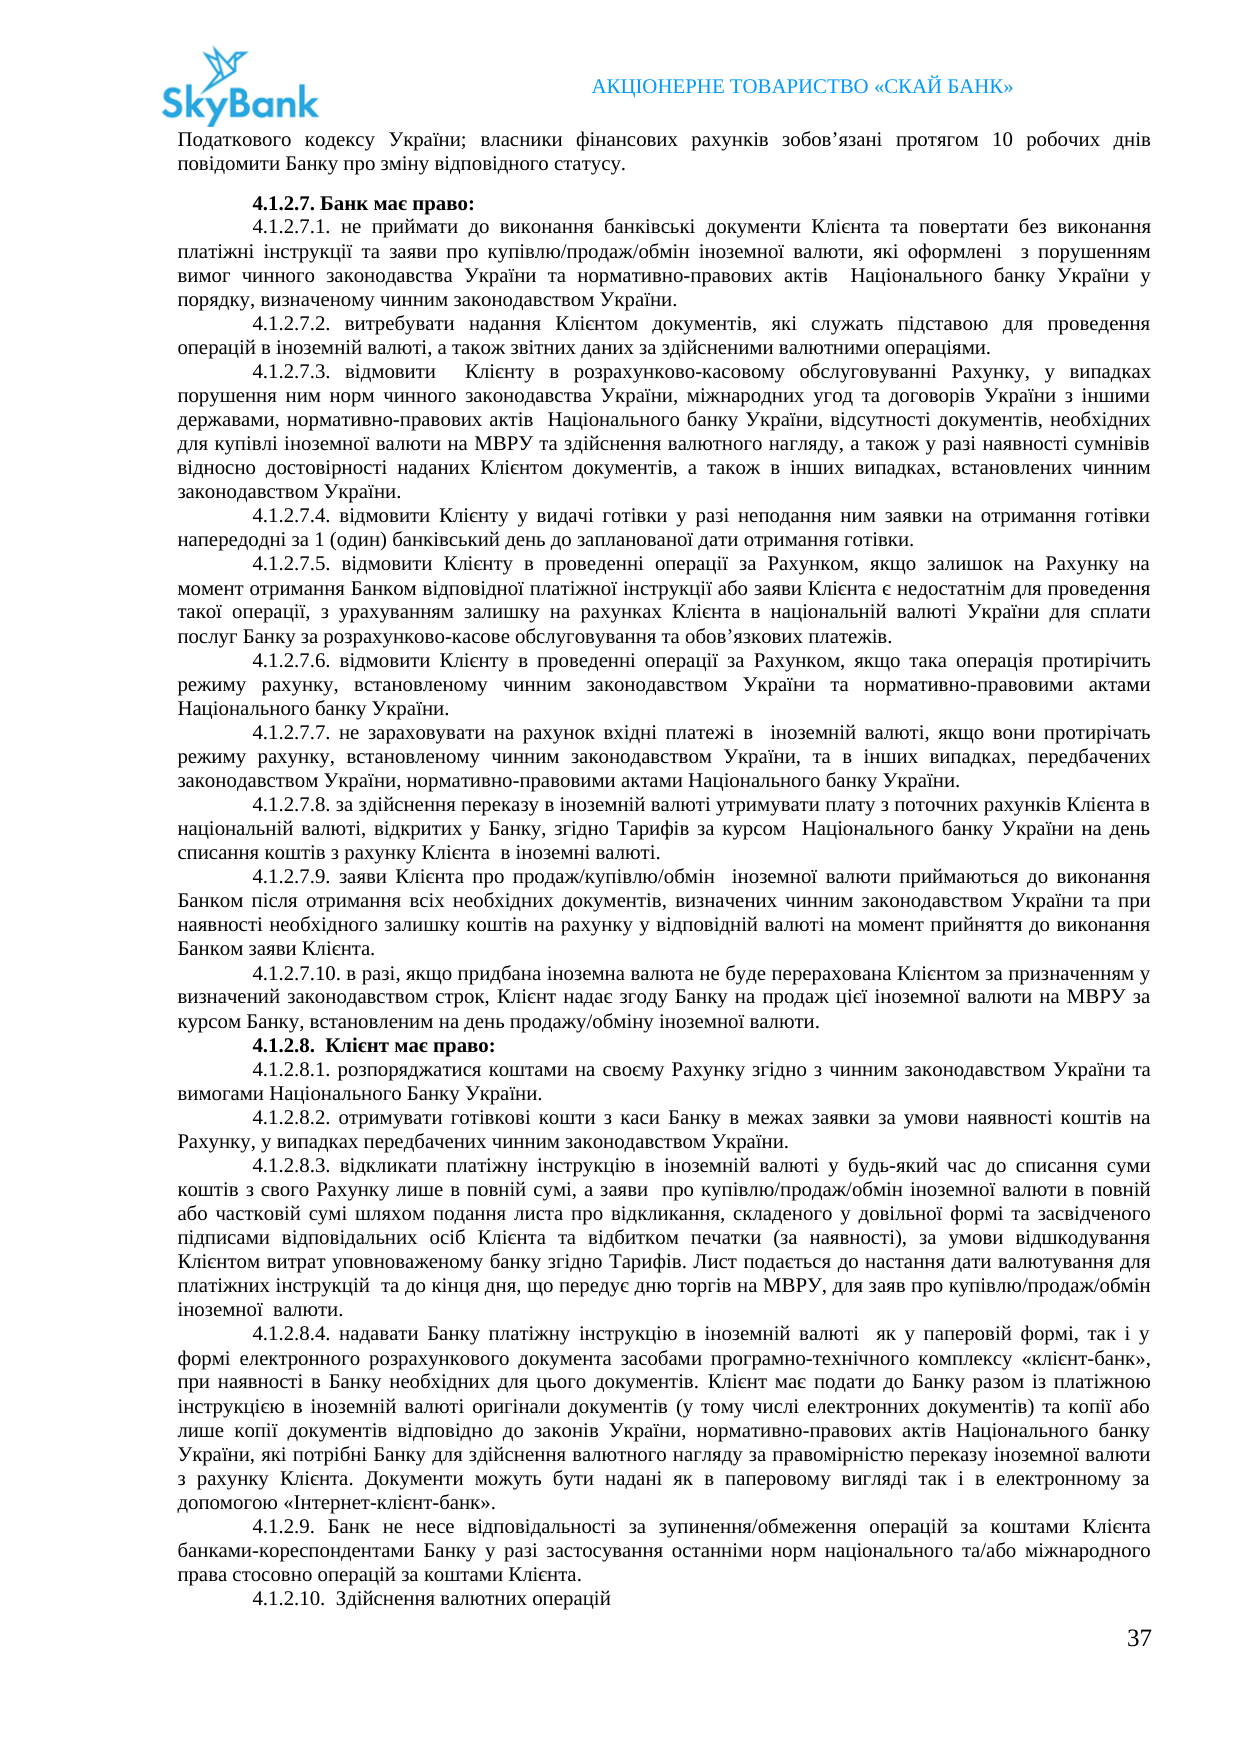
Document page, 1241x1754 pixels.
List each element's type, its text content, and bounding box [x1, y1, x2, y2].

picture [142, 35, 349, 140]
text 4.1.2.7.5. відмовити Клієнту в проведенні операції за Рахунком, якщо залишок на Рахунку на момент отримання Банком відповідної платіжної інструкції або заяви Клієнта є недостатнім для проведення такої операції, з урахуванням залишку на рахунках Клієнта в національній валюті України для сплати послуг Банку за розрахунково-касове обслуговування та обов’язкових платежів. [177, 551, 1152, 648]
text 4.1.2.8.1. розпоряджатися коштами на своєму Рахунку згідно з чинним законодавством України та вимогами Національного Банку України. [177, 1057, 1152, 1105]
text 4.1.2.7.6. відмовити Клієнту в проведенні операції за Рахунком, якщо така операція протирічить режиму рахунку, встановленому чинним законодавством України та нормативно-правовими актами Національного банку України. [177, 648, 1152, 720]
text 4.1.2.9. Банк не несе відповідальності за зупинення/обмеження операцій за коштами Клієнта банками-кореспондентами Банку у разі застосування останніми норм національного та/або міжнародного права стосовно операцій за коштами Клієнта. [177, 1514, 1152, 1586]
text 4.1.2.8. Клієнт має право: [177, 1033, 1152, 1057]
text 4.1.2.7.8. за здійснення переказу в іноземній валюті утримувати плату з поточних рахунків Клієнта в національній валюті, відкритих у Банку, згідно Тарифів за курсом Національного банку України на день списання коштів з рахунку Клієнта в іноземні валюті. [177, 792, 1152, 864]
text 4.1.2.7.1. не приймати до виконання банківські документи Клієнта та повертати без виконання платіжні інструкції та заяви про купівлю/продаж/обмін іноземної валюти, які оформлені з порушенням вимог чинного законодавства України та нормативно-правових актів Національного банку України у порядку, визначеному чинним законодавством України. [177, 214, 1152, 311]
text 4.1.2.8.4. надавати Банку платіжну інструкцію в іноземній валюті як у паперовій формі, так і у формі електронного розрахункового документа засобами програмно-технічного комплексу «клієнт-банк», при наявності в Банку необхідних для цього документів. Клієнт має подати до Банку разом із платіжною інструкцією в іноземній валюті оригінали документів (у тому числі електронних документів) та копії або лише копії документів відповідно до законів України, нормативно-правових актів Національного банку України, які потрібні Банку для здійснення валютного нагляду за правомірністю переказу іноземної валюти з рахунку Клієнта. Документи можуть бути надані як в паперовому вигляді так і в електронному за допомогою «Інтернет-клієнт-банк». [177, 1321, 1152, 1514]
text 4.1.2.7.3. відмовити Клієнту в розрахунково-касовому обслуговуванні Рахунку, у випадках порушення ним норм чинного законодавства України, міжнародних угод та договорів України з іншими державами, нормативно-правових актів Національного банку України, відсутності документів, необхідних для купівлі іноземної валюти на МВРУ та здійснення валютного нагляду, а також у разі наявності сумнівів відносно достовірності наданих Клієнтом документів, а також в інших випадках, встановлених чинним законодавством України. [177, 359, 1152, 503]
text 4.1.2.7.10. в разі, якщо придбана іноземна валюта не буде перерахована Клієнтом за призначенням у визначений законодавством строк, Клієнт надає згоду Банку на продаж цієї іноземної валюти на МВРУ за курсом Банку, встановленим на день продажу/обміну іноземної валюти. [177, 960, 1152, 1033]
text 4.1.2.8.3. відкликати платіжну інструкцію в іноземній валюті у будь-який час до списання суми коштів з свого Рахунку лише в повній сумі, а заяви про купівлю/продаж/обмін іноземної валюти в повній або частковій сумі шляхом подання листа про відкликання, складеного у довільної формі та засвідченого підписами відповідальних осіб Клієнта та відбитком печатки (за наявності), за умови відшкодування Клієнтом витрат уповноваженому банку згідно Тарифів. Лист подається до настання дати валютування для платіжних інструкцій та до кінця дня, що передує дню торгів на МВРУ, для заяв про купівлю/продаж/обмін іноземної валюти. [177, 1153, 1152, 1321]
text 4.1.2.10. Здійснення валютних операцій [177, 1586, 1152, 1610]
text 4.1.2.7.4. відмовити Клієнту у видачі готівки у разі неподання ним заявки на отримання готівки напередодні за 1 (один) банківський день до запланованої дати отримання готівки. [177, 503, 1152, 551]
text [177, 127, 1152, 175]
text 4.1.2.7.9. заяви Клієнта про продаж/купівлю/обмін іноземної валюти приймаються до виконання Банком після отримання всіх необхідних документів, визначених чинним законодавством України та при наявності необхідного залишку коштів на рахунку у відповідній валюті на момент прийняття до виконання Банком заяви Клієнта. [177, 864, 1152, 960]
text 4.1.2.7.7. не зараховувати на рахунок вхідні платежі в іноземній валюті, якщо вони протирічать режиму рахунку, встановленому чинним законодавством України, та в інших випадках, передбачених законодавством України, нормативно-правовими актами Національного банку України. [177, 720, 1152, 792]
text 4.1.2.8.2. отримувати готівкові кошти з каси Банку в межах заявки за умови наявності коштів на Рахунку, у випадках передбачених чинним законодавством України. [177, 1105, 1152, 1153]
text 4.1.2.7.2. витребувати надання Клієнтом документів, які служать підставою для проведення операцій в іноземній валюті, а також звітних даних за здійсненими валютними операціями. [177, 311, 1152, 359]
text 4.1.2.7. Банк має право: [177, 190, 1152, 214]
